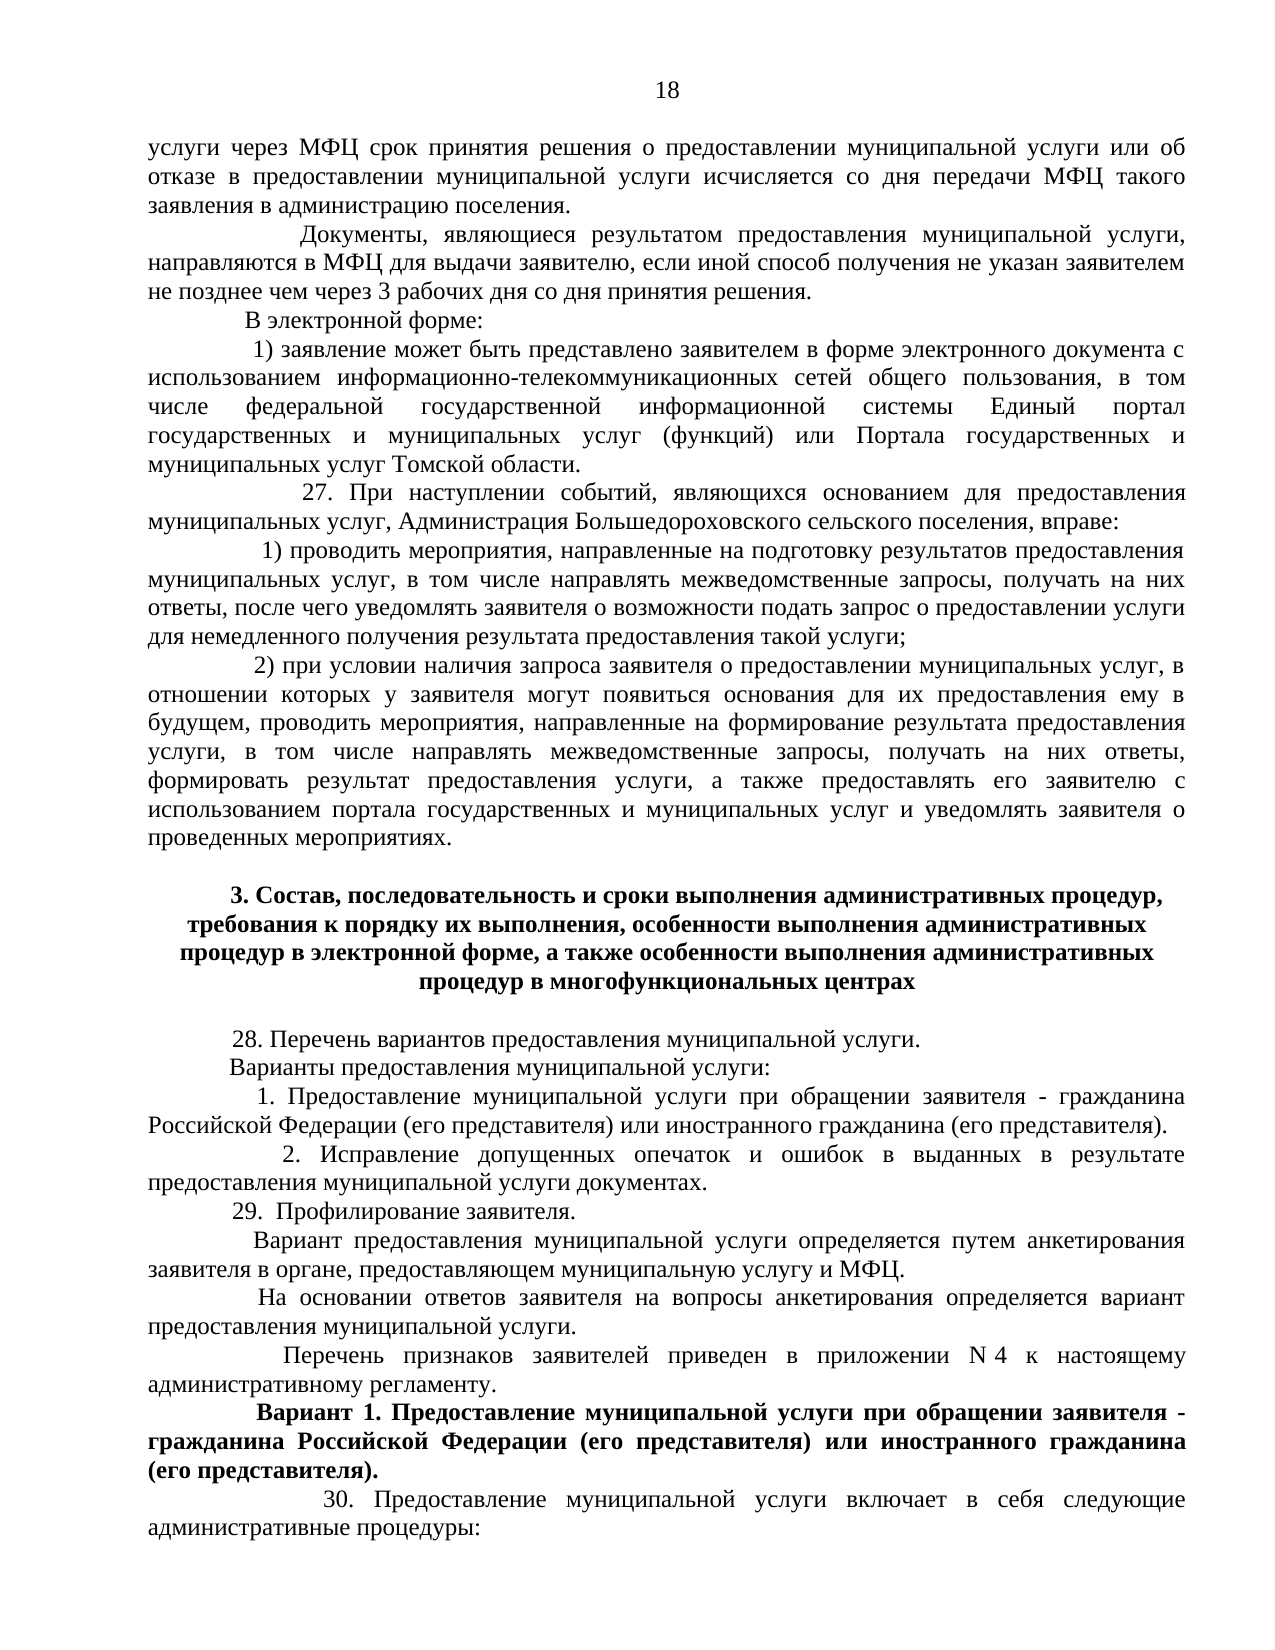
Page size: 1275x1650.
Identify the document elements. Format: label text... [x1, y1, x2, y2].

text В электронной форме: [148, 305, 1186, 334]
text 29. Профилирование заявителя. [148, 1196, 1186, 1225]
text 1. Предоставление муниципальной услуги при обращении заявителя - гражданина Российской Федерации (его представителя) или иностранного гражданина (его представителя). [148, 1081, 1186, 1139]
text На основании ответов заявителя на вопросы анкетирования определяется вариант предоставления муниципальной услуги. [148, 1282, 1186, 1340]
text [148, 132, 1186, 219]
text Перечень признаков заявителей приведен в приложении N 4 к настоящему административному регламенту. [148, 1340, 1186, 1397]
text 1) проводить мероприятия, направленные на подготовку результатов предоставления муниципальных услуг, в том числе направлять межведомственные запросы, получать на них ответы, после чего уведомлять заявителя о возможности подать запрос о предоставлении услуги для немедленного получения результата предоставления такой услуги; [148, 535, 1186, 650]
text Варианты предоставления муниципальной услуги: [148, 1052, 1186, 1081]
text 3. Состав, последовательность и сроки выполнения административных процедур, требования к порядку их выполнения, особенности выполнения административных процедур в электронной форме, а также особенности выполнения административных процедур в многофункциональных центрах [148, 880, 1186, 995]
text 28. Перечень вариантов предоставления муниципальной услуги. [148, 1024, 1186, 1052]
text 1) заявление может быть представлено заявителем в форме электронного документа с использованием информационно-телекоммуникационных сетей общего пользования, в том числе федеральной государственной информационной системы Единый портал государственных и муниципальных услуг (функций) или Портала государственных и муниципальных услуг Томской области. [148, 334, 1186, 477]
text 30. Предоставление муниципальной услуги включает в себя следующие административные процедуры: [148, 1484, 1186, 1541]
text Вариант 1. Предоставление муниципальной услуги при обращении заявителя - гражданина Российской Федерации (его представителя) или иностранного гражданина (его представителя). [148, 1397, 1186, 1484]
text 2. Исправление допущенных опечаток и ошибок в выданных в результате предоставления муниципальной услуги документах. [148, 1139, 1186, 1196]
text Вариант предоставления муниципальной услуги определяется путем анкетирования заявителя в органе, предоставляющем муниципальную услугу и МФЦ. [148, 1225, 1186, 1282]
text Документы, являющиеся результатом предоставления муниципальной услуги, направляются в МФЦ для выдачи заявителю, если иной способ получения не указан заявителем не позднее чем через 3 рабочих дня со дня принятия решения. [148, 219, 1186, 305]
text 2) при условии наличия запроса заявителя о предоставлении муниципальных услуг, в отношении которых у заявителя могут появиться основания для их предоставления ему в будущем, проводить мероприятия, направленные на формирование результата предоставления услуги, в том числе направлять межведомственные запросы, получать на них ответы, формировать результат предоставления услуги, а также предоставлять его заявителю с использованием портала государственных и муниципальных услуг и уведомлять заявителя о проведенных мероприятиях. [148, 650, 1186, 851]
text 27. При наступлении событий, являющихся основанием для предоставления муниципальных услуг, Администрация Большедороховского сельского поселения, вправе: [148, 477, 1186, 535]
